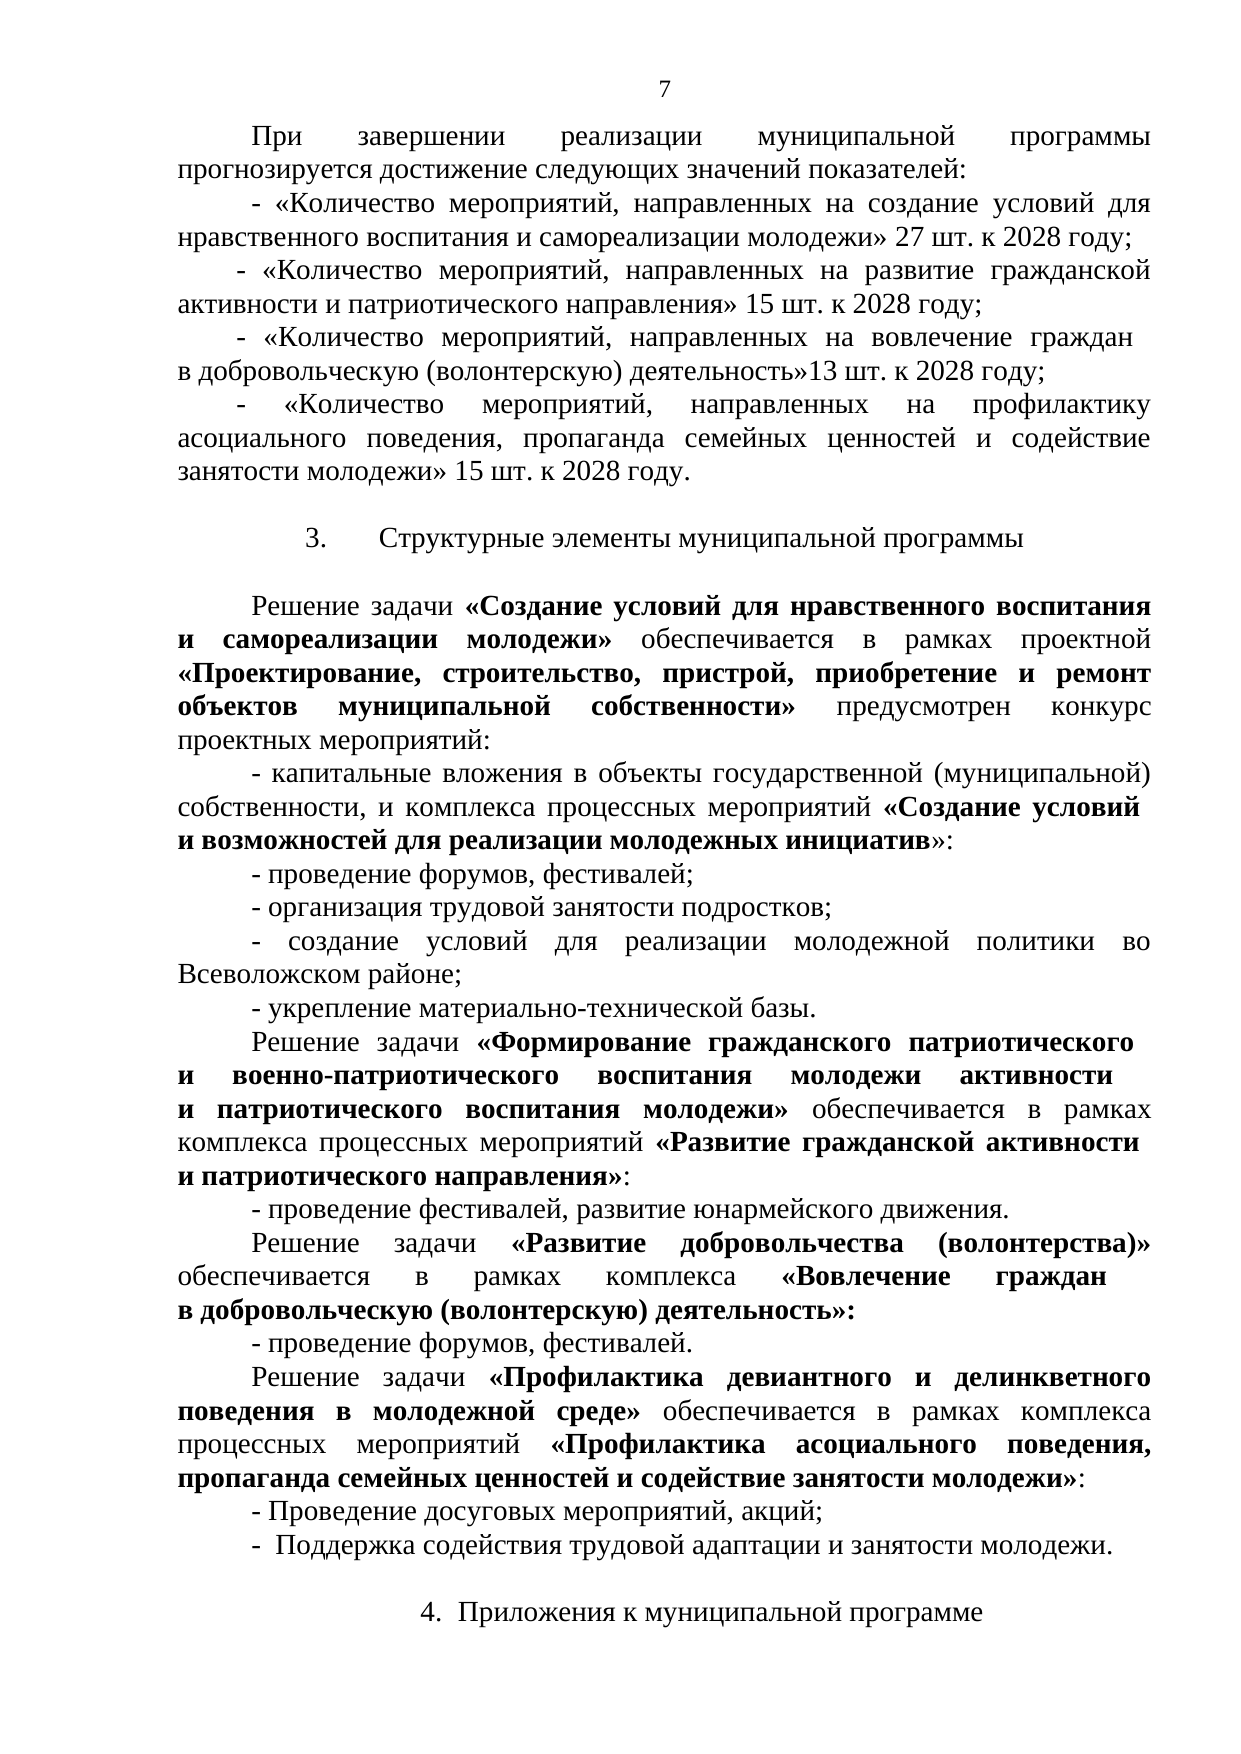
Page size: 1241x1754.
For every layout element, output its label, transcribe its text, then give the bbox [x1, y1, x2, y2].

text - организация трудовой занятости подростков; [177, 889, 1152, 923]
text Решение задачи «Развитие добровольчества (волонтерства)» обеспечивается в рамках комплекса «Вовлечение граждан в добровольческую (волонтерскую) деятельность»: [177, 1225, 1152, 1326]
text - создание условий для реализации молодежной политики во Всеволожском районе; [177, 923, 1152, 990]
text - проведение фестивалей, развитие юнармейского движения. [177, 1191, 1152, 1225]
text - укрепление материально-технической базы. [177, 990, 1152, 1024]
list Структурные элементы муниципальной программы [177, 521, 1152, 554]
text При завершении реализации муниципальной программы прогнозируется достижение следующих значений показателей: [177, 118, 1152, 185]
text - капитальные вложения в объекты государственной (муниципальной) собственности, и комплекса процессных мероприятий «Создание условий и возможностей для реализации молодежных инициатив»: [177, 755, 1152, 856]
text - Поддержка содействия трудовой адаптации и занятости молодежи. [177, 1527, 1152, 1560]
text - «Количество мероприятий, направленных на создание условий для нравственного воспитания и самореализации молодежи» 27 шт. к 2028 году; [177, 185, 1152, 252]
text - «Количество мероприятий, направленных на развитие гражданской активности и патриотического направления» 15 шт. к 2028 году; [177, 252, 1152, 319]
text - проведение форумов, фестивалей; [177, 856, 1152, 889]
text Решение задачи «Создание условий для нравственного воспитания и самореализации молодежи» обеспечивается в рамках проектной «Проектирование, строительство, пристрой, приобретение и ремонт объектов муниципальной собственности» предусмотрен конкурс проектных мероприятий: [177, 588, 1152, 755]
text - «Количество мероприятий, направленных на вовлечение граждан в добровольческую (волонтерскую) деятельность»13 шт. к 2028 году; [177, 319, 1152, 386]
list Приложения к муниципальной программе [252, 1594, 1152, 1627]
text - Проведение досуговых мероприятий, акций; [177, 1493, 1152, 1527]
text Решение задачи «Формирование гражданского патриотического и военно-патриотического воспитания молодежи активности и патриотического воспитания молодежи» обеспечивается в рамках комплекса процессных мероприятий «Развитие гражданской активности и патриотического направления»: [177, 1024, 1152, 1191]
text - проведение форумов, фестивалей. [177, 1326, 1152, 1359]
text - «Количество мероприятий, направленных на профилактику асоциального поведения, пропаганда семейных ценностей и содействие занятости молодежи» 15 шт. к 2028 году. [177, 386, 1152, 487]
text Решение задачи «Профилактика девиантного и делинкветного поведения в молодежной среде» обеспечивается в рамках комплекса процессных мероприятий «Профилактика асоциального поведения, пропаганда семейных ценностей и содействие занятости молодежи»: [177, 1359, 1152, 1493]
